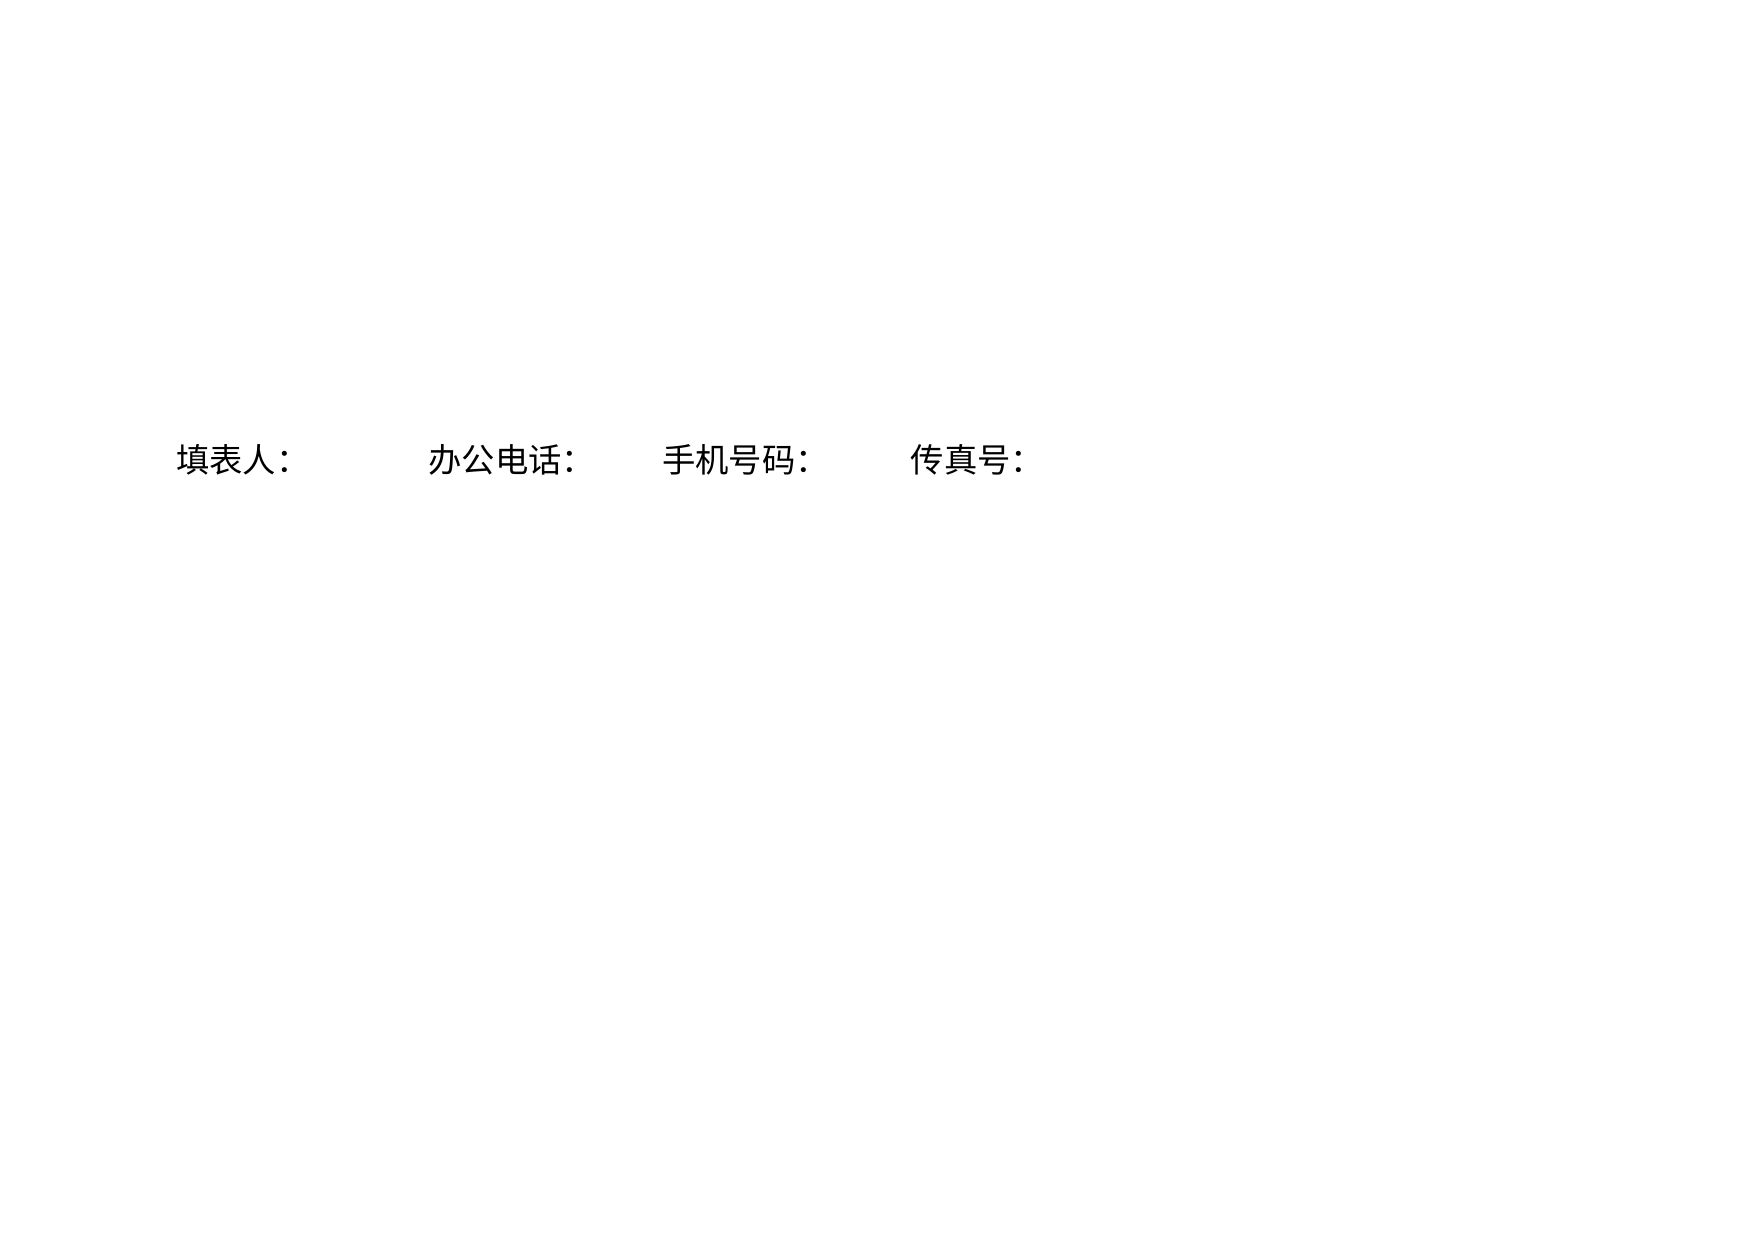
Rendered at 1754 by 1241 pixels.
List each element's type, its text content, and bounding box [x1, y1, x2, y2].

text 填表人： 办公电话： 手机号码： 传真号： [150, 425, 1604, 490]
